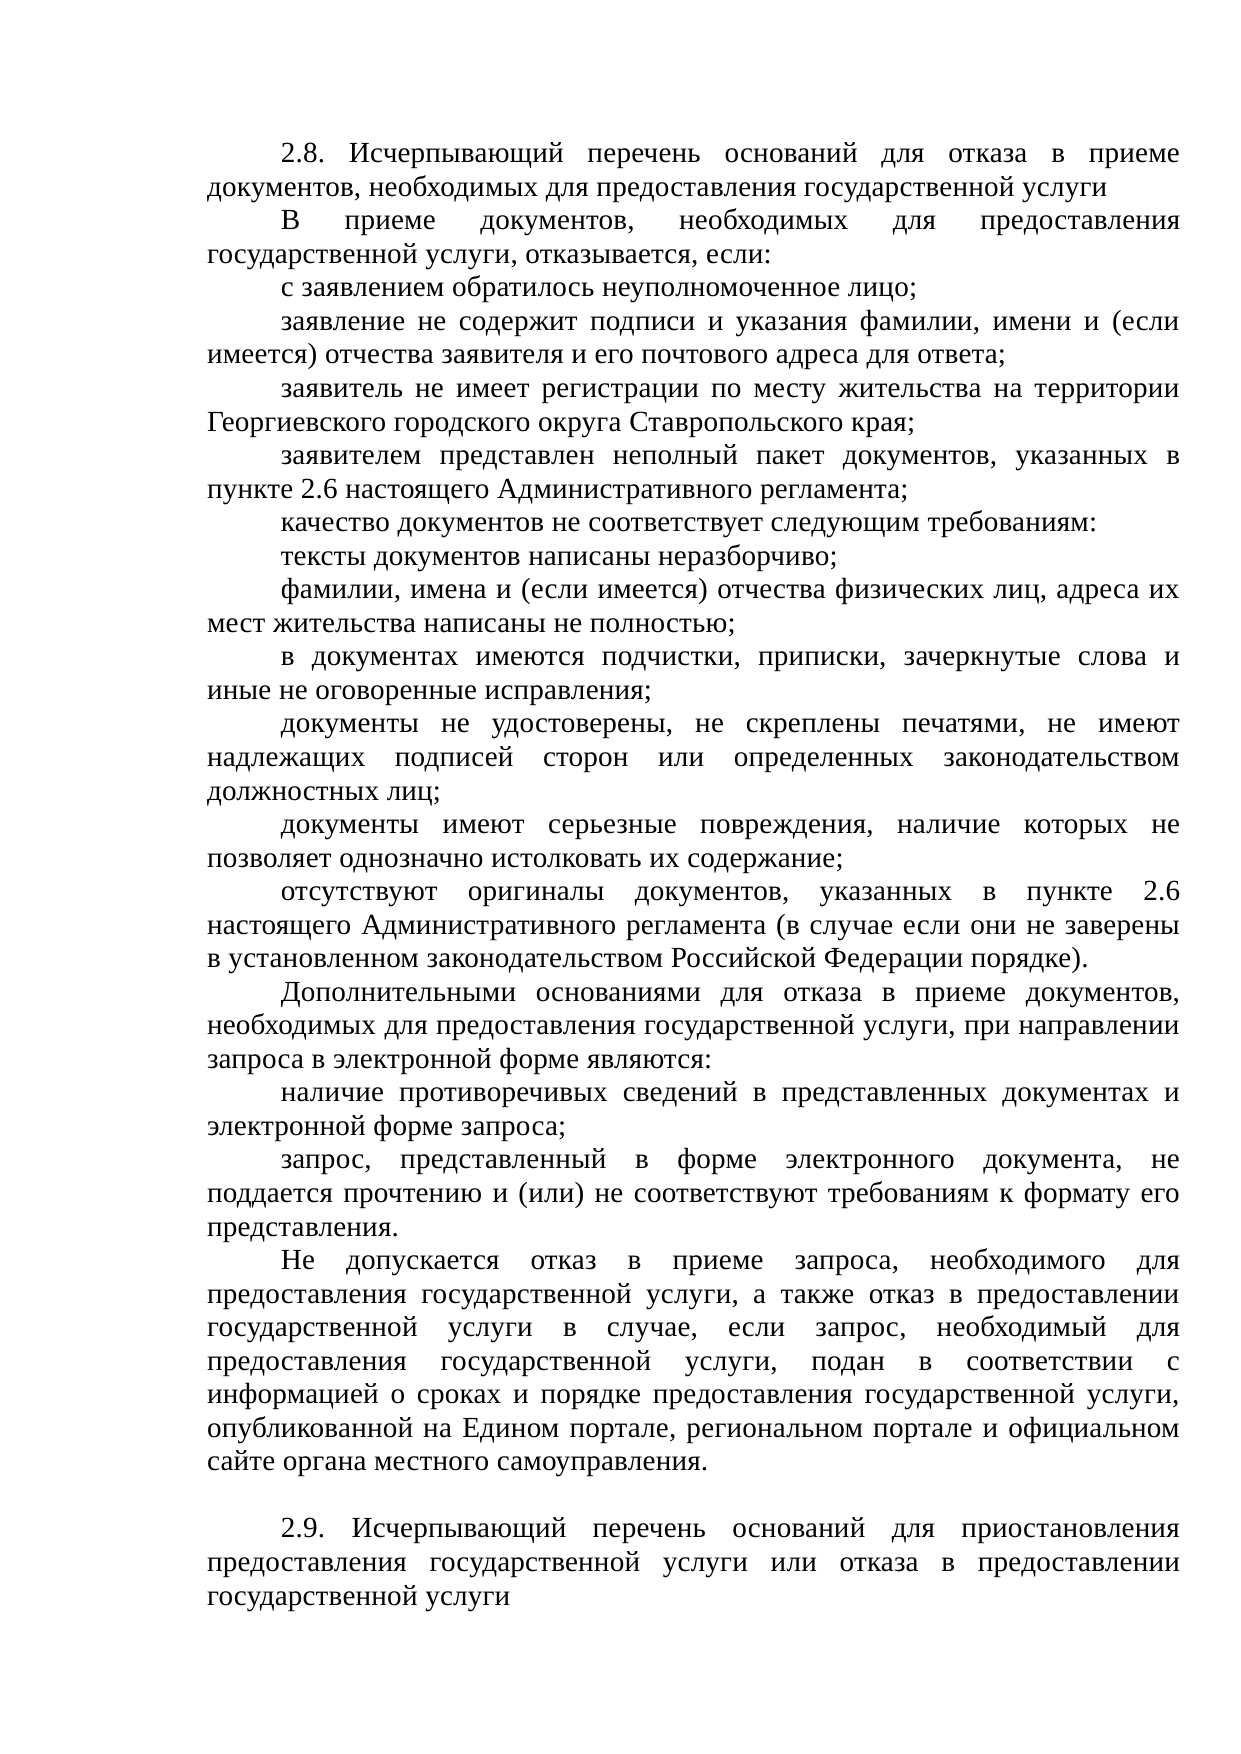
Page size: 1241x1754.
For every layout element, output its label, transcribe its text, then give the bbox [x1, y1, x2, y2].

text 2.9. Исчерпывающий перечень оснований для приостановления предоставления государственной услуги или отказа в предоставлении государственной услуги [207, 1511, 1181, 1611]
text наличие противоречивых сведений в представленных документах и электронной форме запроса; [207, 1074, 1181, 1142]
text заявитель не имеет регистрации по месту жительства на территории Георгиевского городского округа Ставропольского края; [207, 370, 1181, 437]
text тексты документов написаны неразборчиво; [207, 538, 1181, 571]
text в документах имеются подчистки, приписки, зачеркнутые слова и иные не оговоренные исправления; [207, 638, 1181, 706]
text документы имеют серьезные повреждения, наличие которых не позволяет однозначно истолковать их содержание; [207, 806, 1181, 873]
text документы не удостоверены, не скреплены печатями, не имеют надлежащих подписей сторон или определенных законодательством должностных лиц; [207, 706, 1181, 806]
text Не допускается отказ в приеме запроса, необходимого для предоставления государственной услуги, а также отказ в предоставлении государственной услуги в случае, если запрос, необходимый для предоставления государственной услуги, подан в соответствии с информацией о сроках и порядке предоставления государственной услуги, опубликованной на Едином портале, региональном портале и официальном сайте органа местного самоуправления. [207, 1242, 1181, 1477]
text отсутствуют оригиналы документов, указанных в пункте 2.6 настоящего Административного регламента (в случае если они не заверены в установленном законодательством Российской Федерации порядке). [207, 873, 1181, 974]
text запрос, представленный в форме электронного документа, не поддается прочтению и (или) не соответствуют требованиям к формату его представления. [207, 1142, 1181, 1242]
text заявление не содержит подписи и указания фамилии, имени и (если имеется) отчества заявителя и его почтового адреса для ответа; [207, 303, 1181, 370]
text 2.8. Исчерпывающий перечень оснований для отказа в приеме документов, необходимых для предоставления государственной услуги [207, 135, 1181, 202]
text В приеме документов, необходимых для предоставления государственной услуги, отказывается, если: [207, 202, 1181, 269]
text заявителем представлен неполный пакет документов, указанных в пункте 2.6 настоящего Административного регламента; [207, 437, 1181, 504]
text качество документов не соответствует следующим требованиям: [207, 504, 1181, 538]
text Дополнительными основаниями для отказа в приеме документов, необходимых для предоставления государственной услуги, при направлении запроса в электронной форме являются: [207, 974, 1181, 1074]
text с заявлением обратилось неуполномоченное лицо; [207, 269, 1181, 303]
text фамилии, имена и (если имеется) отчества физических лиц, адреса их мест жительства написаны не полностью; [207, 571, 1181, 638]
